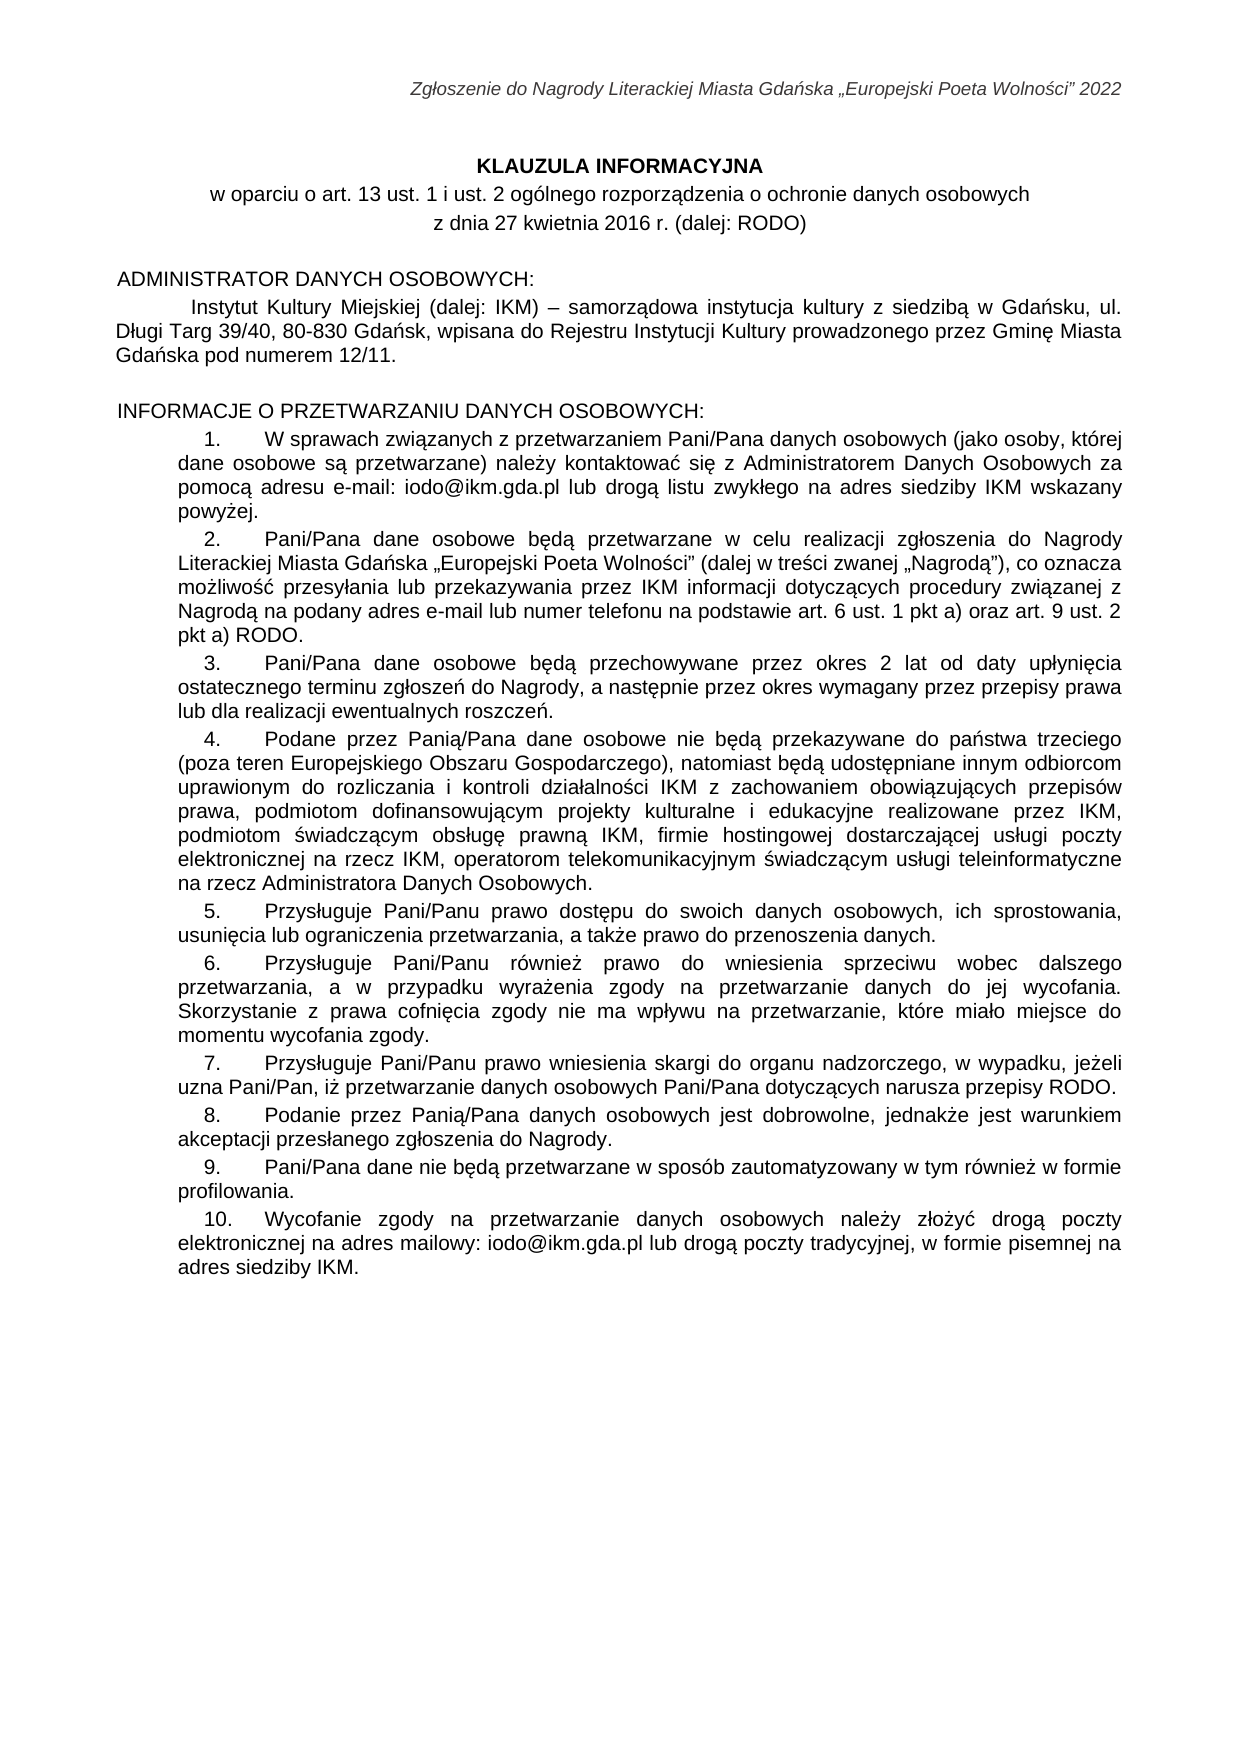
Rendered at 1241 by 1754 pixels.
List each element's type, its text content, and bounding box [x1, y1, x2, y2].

list Wycofanie zgody na przetwarzanie danych osobowych należy złożyć drogą poczty elektronicznej na adres mailowy: iodo@ikm.gda.pl lub drogą poczty tradycyjnej, w formie pisemnej na adres siedziby IKM. [178, 1207, 1123, 1279]
list Podane przez Panią/Pana dane osobowe nie będą przekazywane do państwa trzeciego (poza teren Europejskiego Obszaru Gospodarczego), natomiast będą udostępniane innym odbiorcom uprawionym do rozliczania i kontroli działalności IKM z zachowaniem obowiązujących przepisów prawa, podmiotom dofinansowującym projekty kulturalne i edukacyjne realizowane przez IKM, podmiotom świadczącym obsługę prawną IKM, firmie hostingowej dostarczającej usługi poczty elektronicznej na rzecz IKM, operatorom telekomunikacyjnym świadczącym usługi teleinformatyczne na rzecz Administratora Danych Osobowych. [178, 727, 1123, 895]
text w oparciu o art. 13 ust. 1 i ust. 2 ogólnego rozporządzenia o ochronie danych osobowych [117, 182, 1123, 206]
text Instytut Kultury Miejskiej (dalej: IKM) – samorządowa instytucja kultury z siedzibą w Gdańsku, ul. Długi Targ 39/40, 80-830 Gdańsk, wpisana do Rejestru Instytucji Kultury prowadzonego przez Gminę Miasta Gdańska pod numerem 12/11. [115, 295, 1123, 367]
text KLAUZULA INFORMACYJNA [117, 154, 1123, 178]
text ADMINISTRATOR DANYCH OSOBOWYCH: [117, 267, 1123, 291]
list Przysługuje Pani/Panu prawo dostępu do swoich danych osobowych, ich sprostowania, usunięcia lub ograniczenia przetwarzania, a także prawo do przenoszenia danych. [178, 899, 1123, 947]
list Pani/Pana dane osobowe będą przetwarzane w celu realizacji zgłoszenia do Nagrody Literackiej Miasta Gdańska „Europejski Poeta Wolności” (dalej w treści zwanej „Nagrodą”), co oznacza możliwość przesyłania lub przekazywania przez IKM informacji dotyczących procedury związanej z Nagrodą na podany adres e-mail lub numer telefonu na podstawie art. 6 ust. 1 pkt a) oraz art. 9 ust. 2 pkt a) RODO. [178, 527, 1123, 647]
list Przysługuje Pani/Panu również prawo do wniesienia sprzeciwu wobec dalszego przetwarzania, a w przypadku wyrażenia zgody na przetwarzanie danych do jej wycofania. Skorzystanie z prawa cofnięcia zgody nie ma wpływu na przetwarzanie, które miało miejsce do momentu wycofania zgody. [178, 951, 1123, 1047]
list W sprawach związanych z przetwarzaniem Pani/Pana danych osobowych (jako osoby, której dane osobowe są przetwarzane) należy kontaktować się z Administratorem Danych Osobowych za pomocą adresu e-mail: iodo@ikm.gda.pl lub drogą listu zwykłego na adres siedziby IKM wskazany powyżej. [178, 427, 1123, 523]
list Przysługuje Pani/Panu prawo wniesienia skargi do organu nadzorczego, w wypadku, jeżeli uzna Pani/Pan, iż przetwarzanie danych osobowych Pani/Pana dotyczących narusza przepisy RODO. [178, 1051, 1123, 1099]
list Pani/Pana dane nie będą przetwarzane w sposób zautomatyzowany w tym również w formie profilowania. [178, 1155, 1123, 1203]
text z dnia 27 kwietnia 2016 r. (dalej: RODO) [117, 210, 1123, 234]
text INFORMACJE O PRZETWARZANIU DANYCH OSOBOWYCH: [117, 399, 1123, 423]
list Podanie przez Panią/Pana danych osobowych jest dobrowolne, jednakże jest warunkiem akceptacji przesłanego zgłoszenia do Nagrody. [178, 1103, 1123, 1151]
list Pani/Pana dane osobowe będą przechowywane przez okres 2 lat od daty upłynięcia ostatecznego terminu zgłoszeń do Nagrody, a następnie przez okres wymagany przez przepisy prawa lub dla realizacji ewentualnych roszczeń. [178, 651, 1123, 723]
